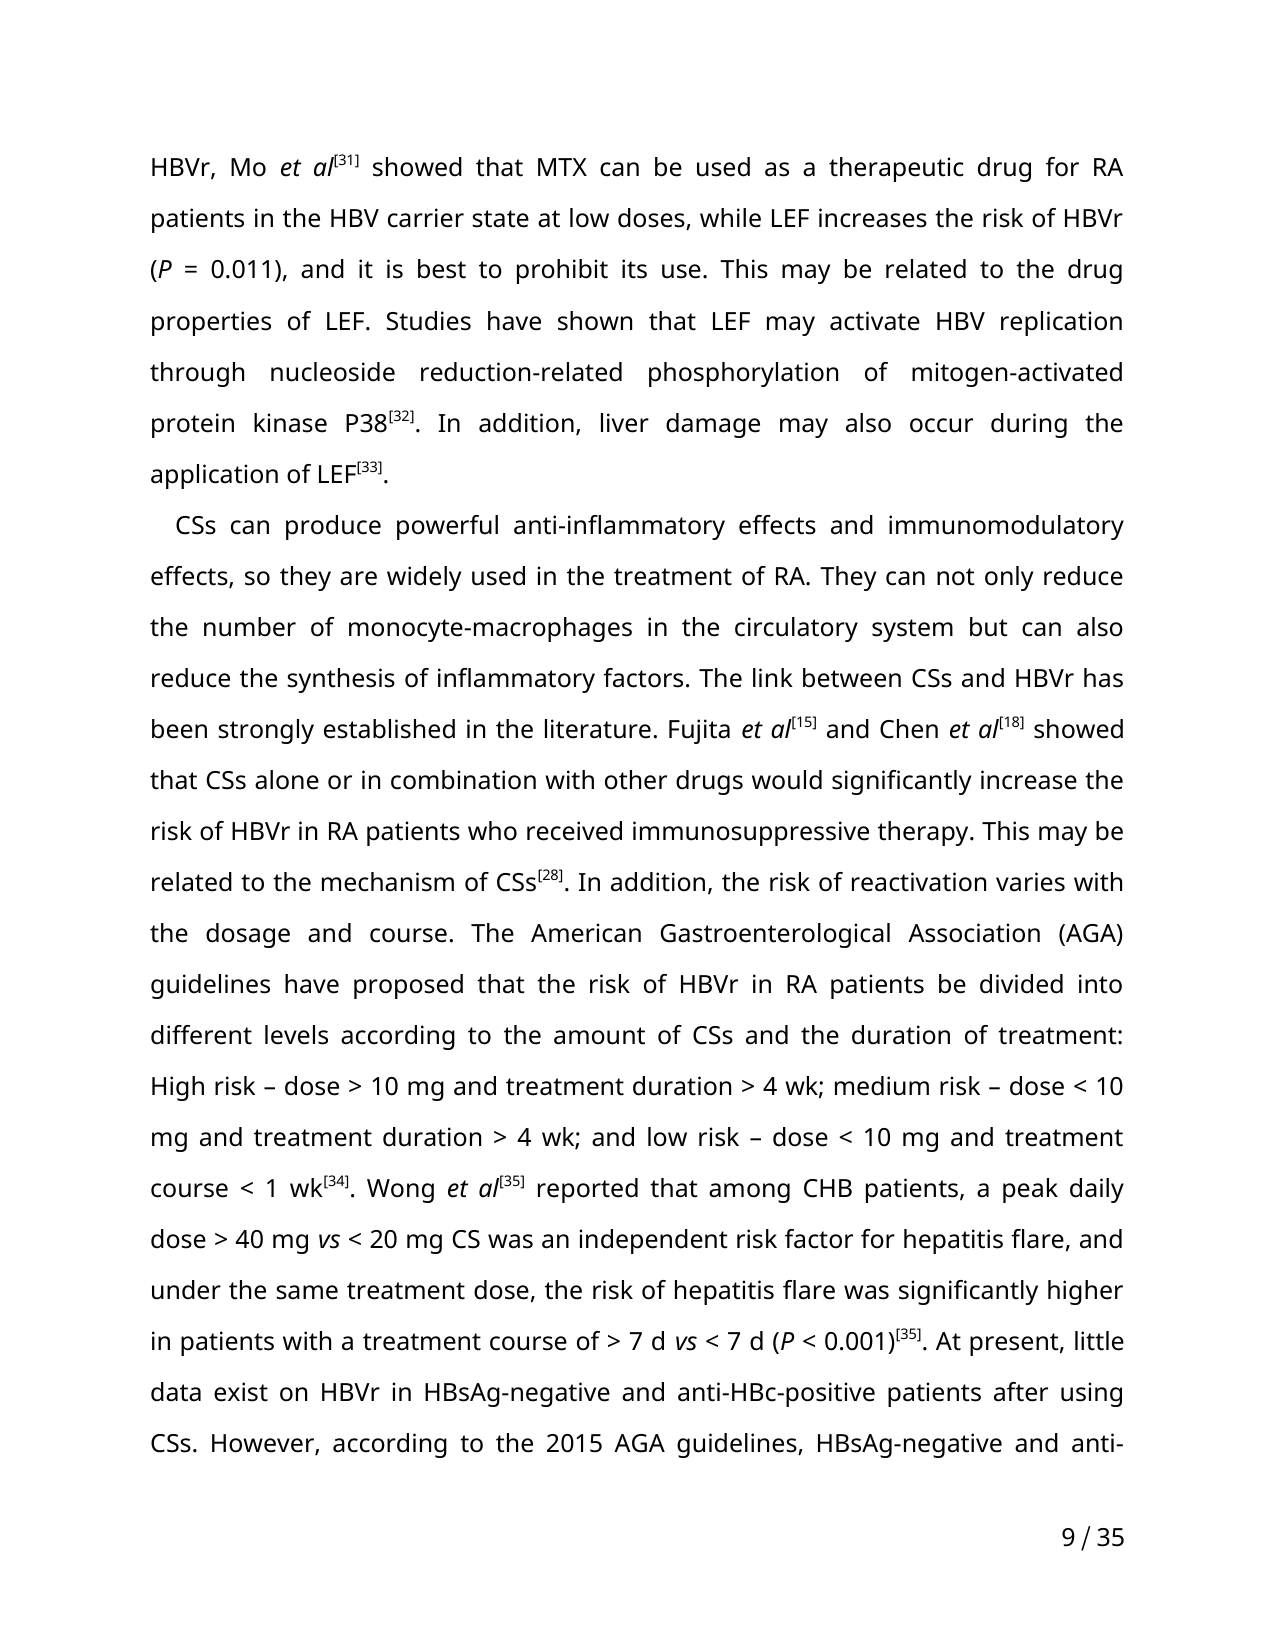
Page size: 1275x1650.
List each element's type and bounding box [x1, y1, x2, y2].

text [150, 150, 1125, 490]
text [150, 507, 1125, 1460]
